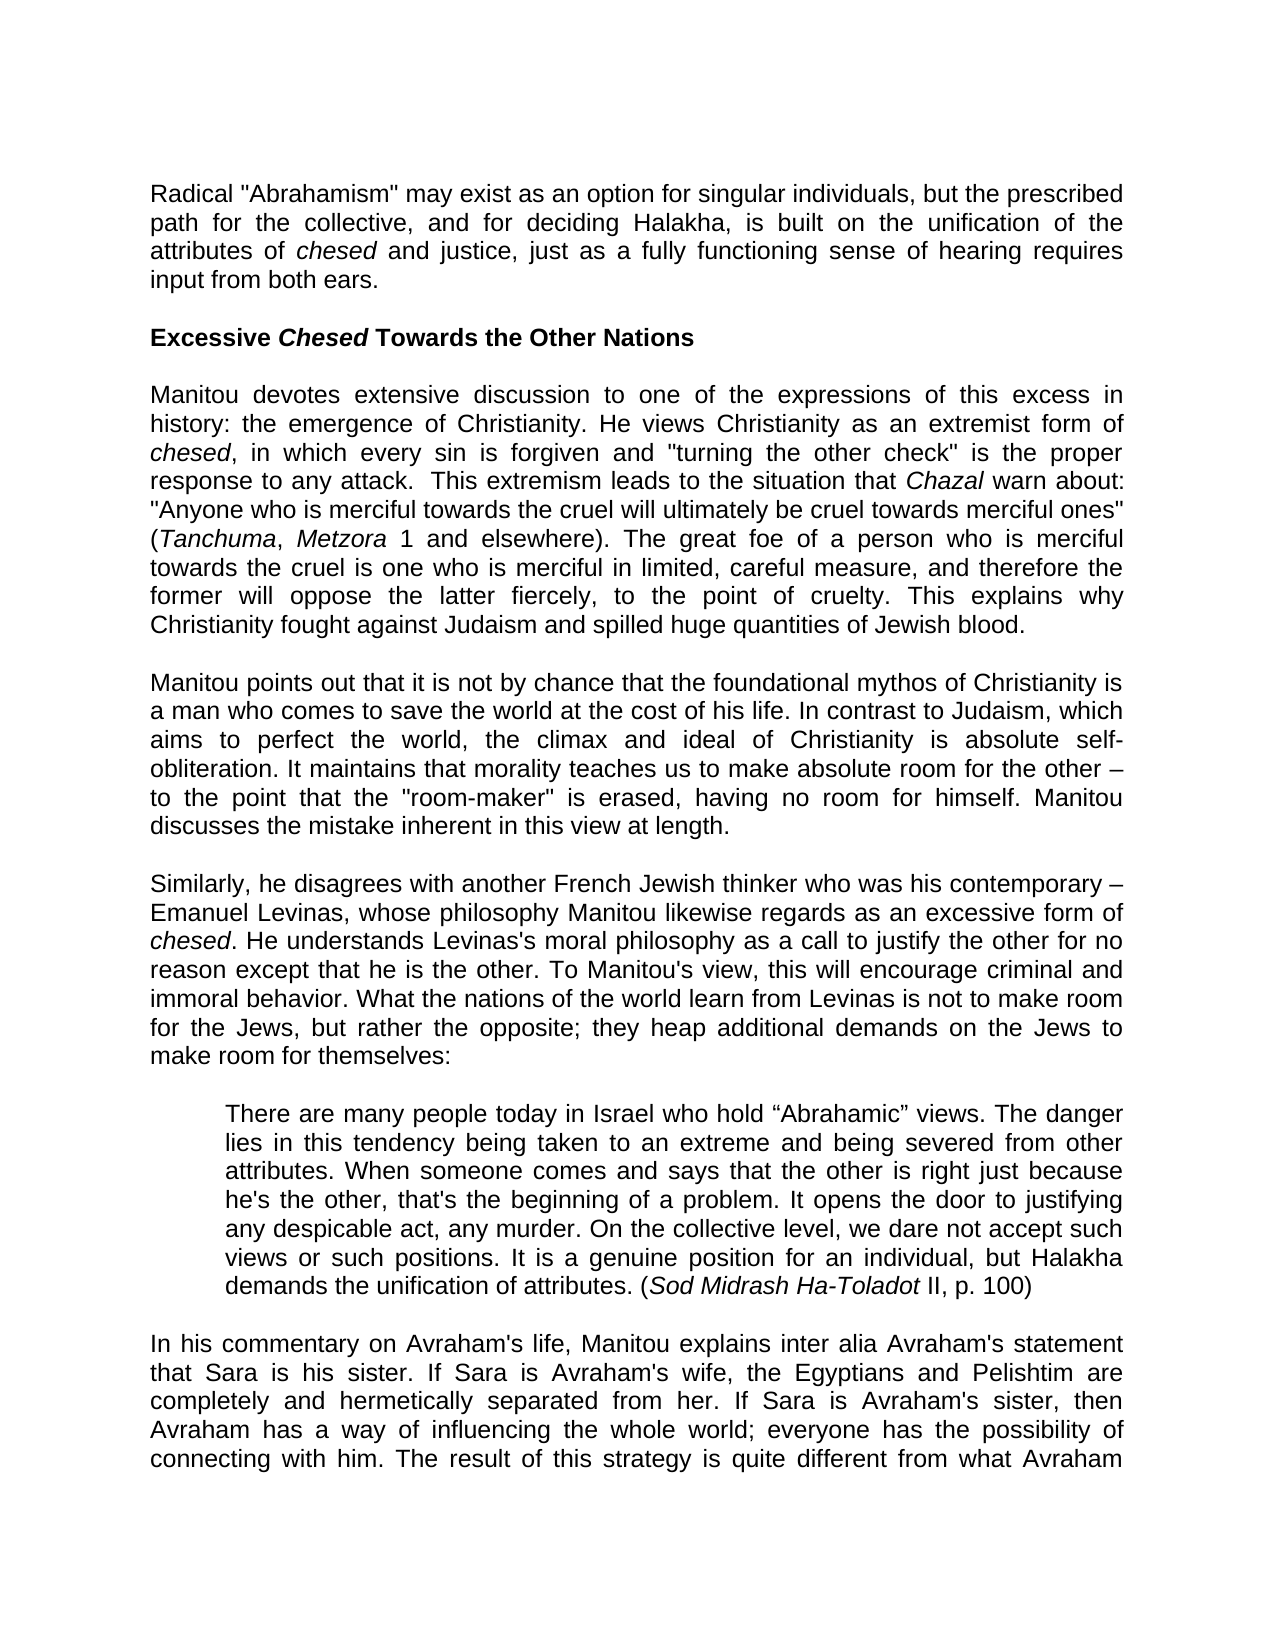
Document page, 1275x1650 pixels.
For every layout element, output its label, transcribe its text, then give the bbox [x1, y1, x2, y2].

text There are many people today in Israel who hold “Abrahamic” views. The danger lies in this tendency being taken to an extreme and being severed from other attributes. When someone comes and says that the other is right just because he's the other, that's the beginning of a problem. It opens the door to justifying any despicable act, any murder. On the collective level, we dare not accept such views or such positions. It is a genuine position for an individual, but Halakha demands the unification of attributes. (Sod Midrash Ha-Toladot II, p. 100) [225, 1099, 1125, 1300]
text Manitou devotes extensive discussion to one of the expressions of this excess in history: the emergence of Christianity. He views Christianity as an extremist form of chesed, in which every sin is forgiven and "turning the other check" is the proper response to any attack. This extremism leads to the situation that Chazal warn about: "Anyone who is merciful towards the cruel will ultimately be cruel towards merciful ones" (Tanchuma, Metzora 1 and elsewhere). The great foe of a person who is merciful towards the cruel is one who is merciful in limited, careful measure, and therefore the former will oppose the latter fiercely, to the point of cruelty. This explains why Christianity fought against Judaism and spilled huge quantities of Jewish blood. [150, 380, 1125, 639]
text Excessive Chesed Towards the Other Nations [150, 322, 1125, 351]
text Manitou points out that it is not by chance that the foundational mythos of Christianity is a man who comes to save the world at the cost of his life. In contrast to Judaism, which aims to perfect the world, the climax and ideal of Christianity is absolute self-obliteration. It maintains that morality teaches us to make absolute room for the other – to the point that the "room-maker" is erased, having no room for himself. Manitou discusses the mistake inherent in this view at length. [150, 667, 1125, 840]
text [150, 1329, 1125, 1472]
text Similarly, he disagrees with another French Jewish thinker who was his contemporary – Emanuel Levinas, whose philosophy Manitou likewise regards as an excessive form of chesed. He understands Levinas's moral philosophy as a call to justify the other for no reason except that he is the other. To Manitou's view, this will encourage criminal and immoral behavior. What the nations of the world learn from Levinas is not to make room for the Jews, but rather the opposite; they heap additional demands on the Jews to make room for themselves: [150, 869, 1125, 1070]
text Radical "Abrahamism" may exist as an option for singular individuals, but the prescribed path for the collective, and for deciding Halakha, is built on the unification of the attributes of chesed and justice, just as a fully functioning sense of hearing requires input from both ears. [150, 179, 1125, 294]
